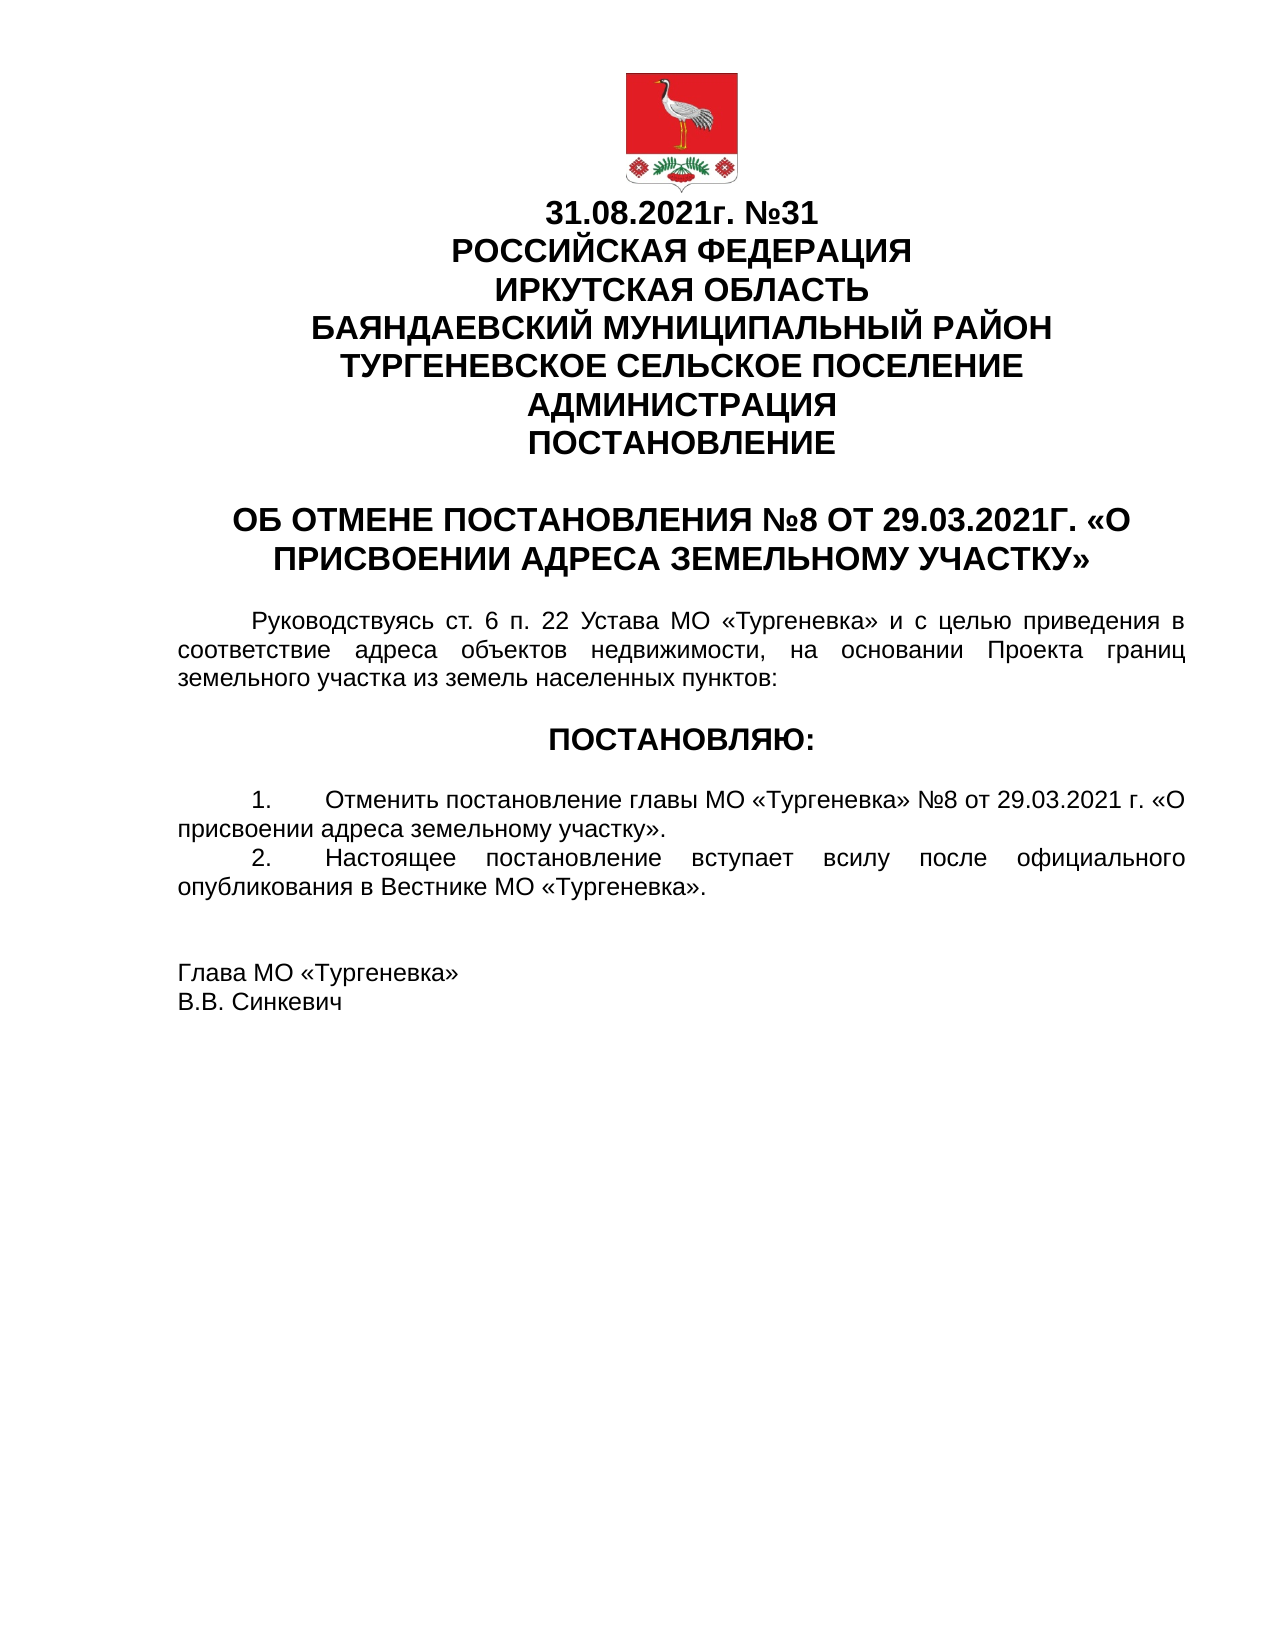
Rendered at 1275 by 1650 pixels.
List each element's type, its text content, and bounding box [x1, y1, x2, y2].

picture [626, 73, 738, 193]
text ИРКУТСКАЯ ОБЛАСТЬ [177, 269, 1186, 308]
list Отменить постановление главы МО «Тургеневка» №8 от 29.03.2021 г. «О присвоении адреса земельному участку». [177, 786, 1186, 843]
text ТУРГЕНЕВСКОЕ СЕЛЬСКОЕ ПОСЕЛЕНИЕ [177, 346, 1186, 385]
text АДМИНИСТРАЦИЯ [177, 385, 1186, 423]
text БАЯНДАЕВСКИЙ МУНИЦИПАЛЬНЫЙ РАЙОН [177, 308, 1186, 346]
text РОССИЙСКАЯ ФЕДЕРАЦИЯ [177, 231, 1186, 269]
text ОБ ОТМЕНЕ ПОСТАНОВЛЕНИЯ №8 ОТ 29.03.2021Г. «О ПРИСВОЕНИИ АДРЕСА ЗЕМЕЛЬНОМУ УЧАСТКУ» [177, 500, 1186, 577]
text Глава МО «Тургеневка» [177, 958, 1186, 987]
text ПОСТАНОВЛЯЮ: [177, 721, 1186, 757]
text Руководствуясь ст. 6 п. 22 Устава МО «Тургеневка» и с целью приведения в соответствие адреса объектов недвижимости, на основании Проекта границ земельного участка из земель населенных пунктов: [177, 606, 1186, 692]
list Настоящее постановление вступает всилу после официального опубликования в Вестнике МО «Тургеневка». [177, 843, 1186, 901]
text 31.08.2021г. №31 [133, 193, 1186, 231]
text В.В. Синкевич [177, 987, 1186, 1016]
text ПОСТАНОВЛЕНИЕ [177, 423, 1186, 462]
